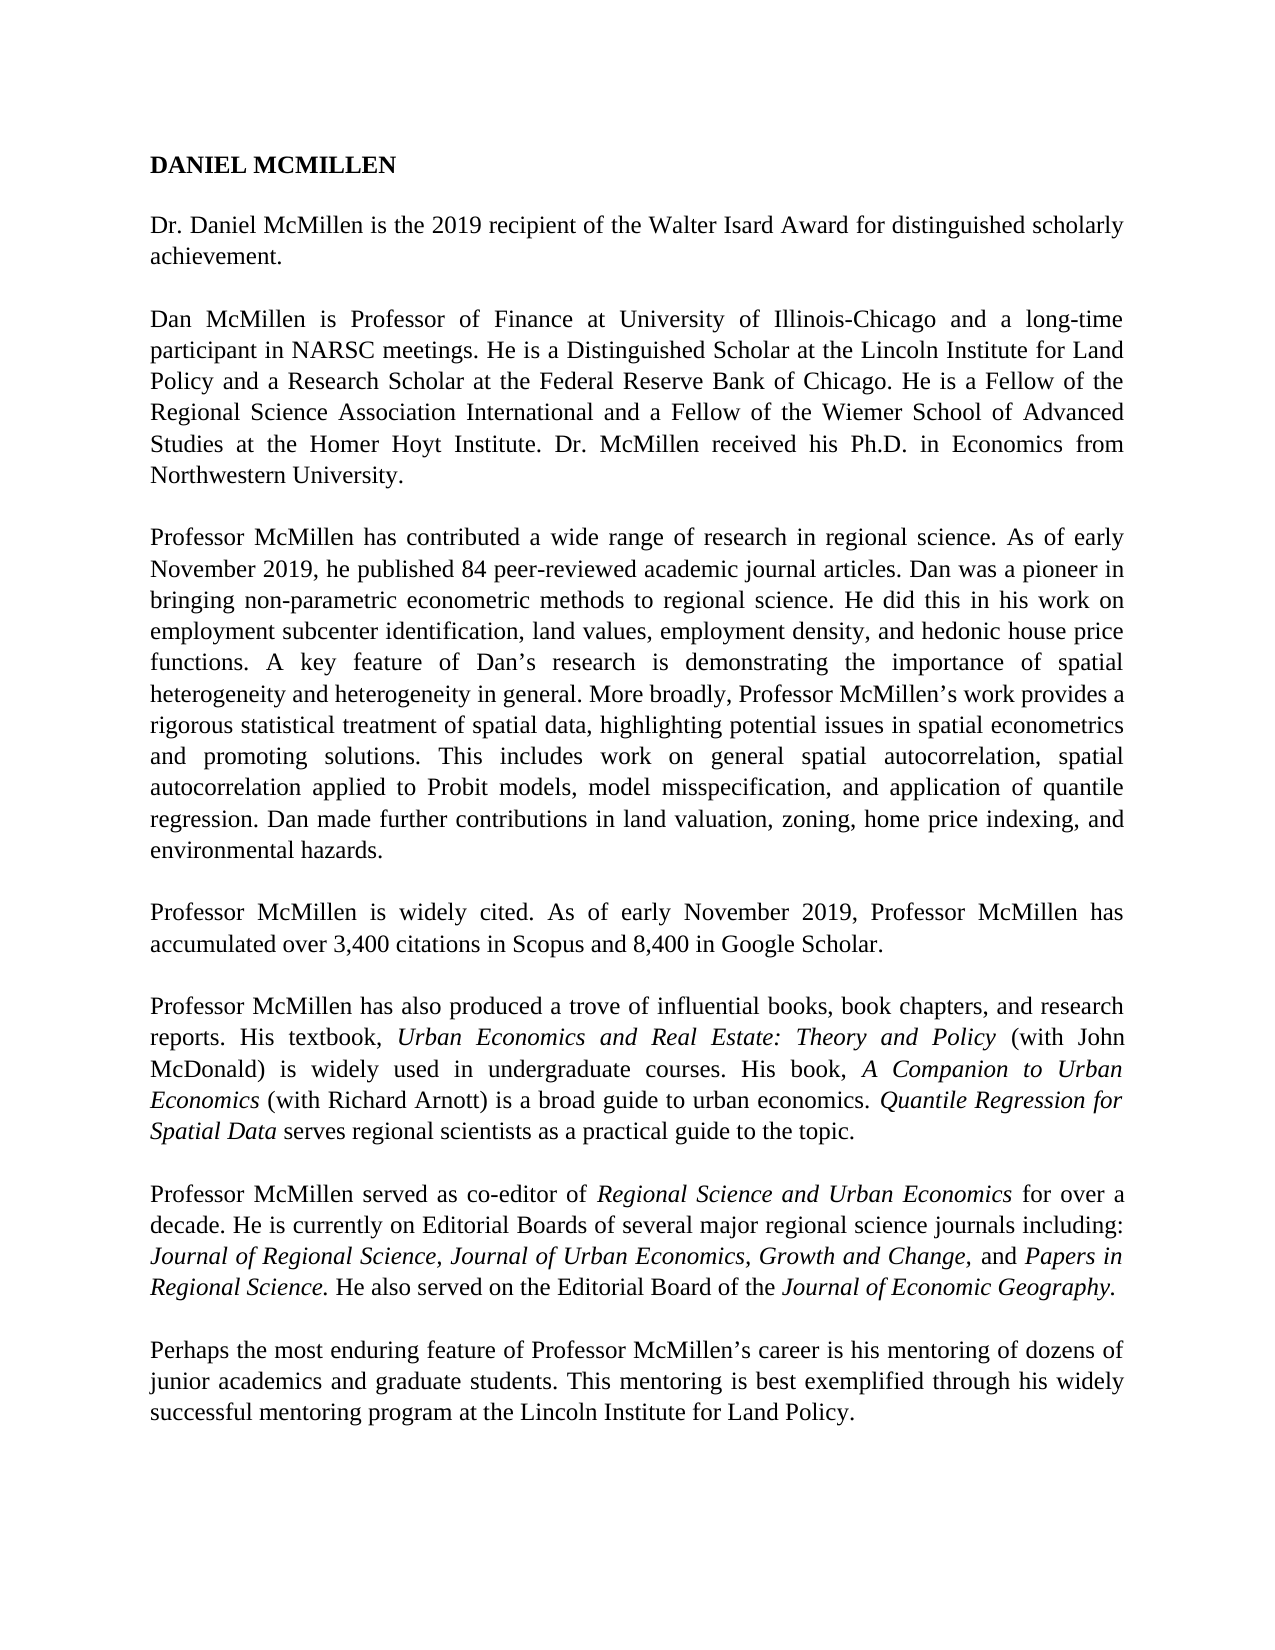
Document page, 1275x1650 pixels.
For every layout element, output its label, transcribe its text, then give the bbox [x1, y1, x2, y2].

text Perhaps the most enduring feature of Professor McMillen’s career is his mentoring of dozens of junior academics and graduate students. This mentoring is best exemplified through his widely successful mentoring program at the Lincoln Institute for Land Policy. [150, 1335, 1125, 1426]
text Professor McMillen has contributed a wide range of research in regional science. As of early November 2019, he published 84 peer-reviewed academic journal articles. Dan was a pioneer in bringing non-parametric econometric methods to regional science. He did this in his work on employment subcenter identification, land values, employment density, and hedonic house price functions. A key feature of Dan’s research is demonstrating the importance of spatial heterogeneity and heterogeneity in general. More broadly, Professor McMillen’s work provides a rigorous statistical treatment of spatial data, highlighting potential issues in spatial econometrics and promoting solutions. This includes work on general spatial autocorrelation, spatial autocorrelation applied to Probit models, model misspecification, and application of quantile regression. Dan made further contributions in land valuation, zoning, home price indexing, and environmental hazards. [150, 522, 1125, 864]
text Dr. Daniel McMillen is the 2019 recipient of the Walter Isard Award for distinguished scholarly achievement. [150, 210, 1125, 270]
text Dan McMillen is Professor of Finance at University of Illinois-Chicago and a long-time participant in NARSC meetings. He is a Distinguished Scholar at the Lincoln Institute for Land Policy and a Research Scholar at the Federal Reserve Bank of Chicago. He is a Fellow of the Regional Science Association International and a Fellow of the Wiemer School of Advanced Studies at the Homer Hoyt Institute. Dr. McMillen received his Ph.D. in Economics from Northwestern University. [150, 304, 1125, 489]
text Professor McMillen served as co-editor of Regional Science and Urban Economics for over a decade. He is currently on Editorial Boards of several major regional science journals including: Journal of Regional Science, Journal of Urban Economics, Growth and Change, and Papers in Regional Science. He also served on the Editorial Board of the Journal of Economic Geography. [150, 1179, 1125, 1301]
text Professor McMillen is widely cited. As of early November 2019, Professor McMillen has accumulated over 3,400 citations in Scopus and 8,400 in Google Scholar. [150, 897, 1125, 957]
text DANIEL MCMILLEN [150, 150, 1125, 179]
text Professor McMillen has also produced a trove of influential books, book chapters, and research reports. His textbook, Urban Economics and Real Estate: Theory and Policy (with John McDonald) is widely used in undergraduate courses. His book, A Companion to Urban Economics (with Richard Arnott) is a broad guide to urban economics. Quantile Regression for Spatial Data serves regional scientists as a practical guide to the topic. [150, 991, 1125, 1145]
